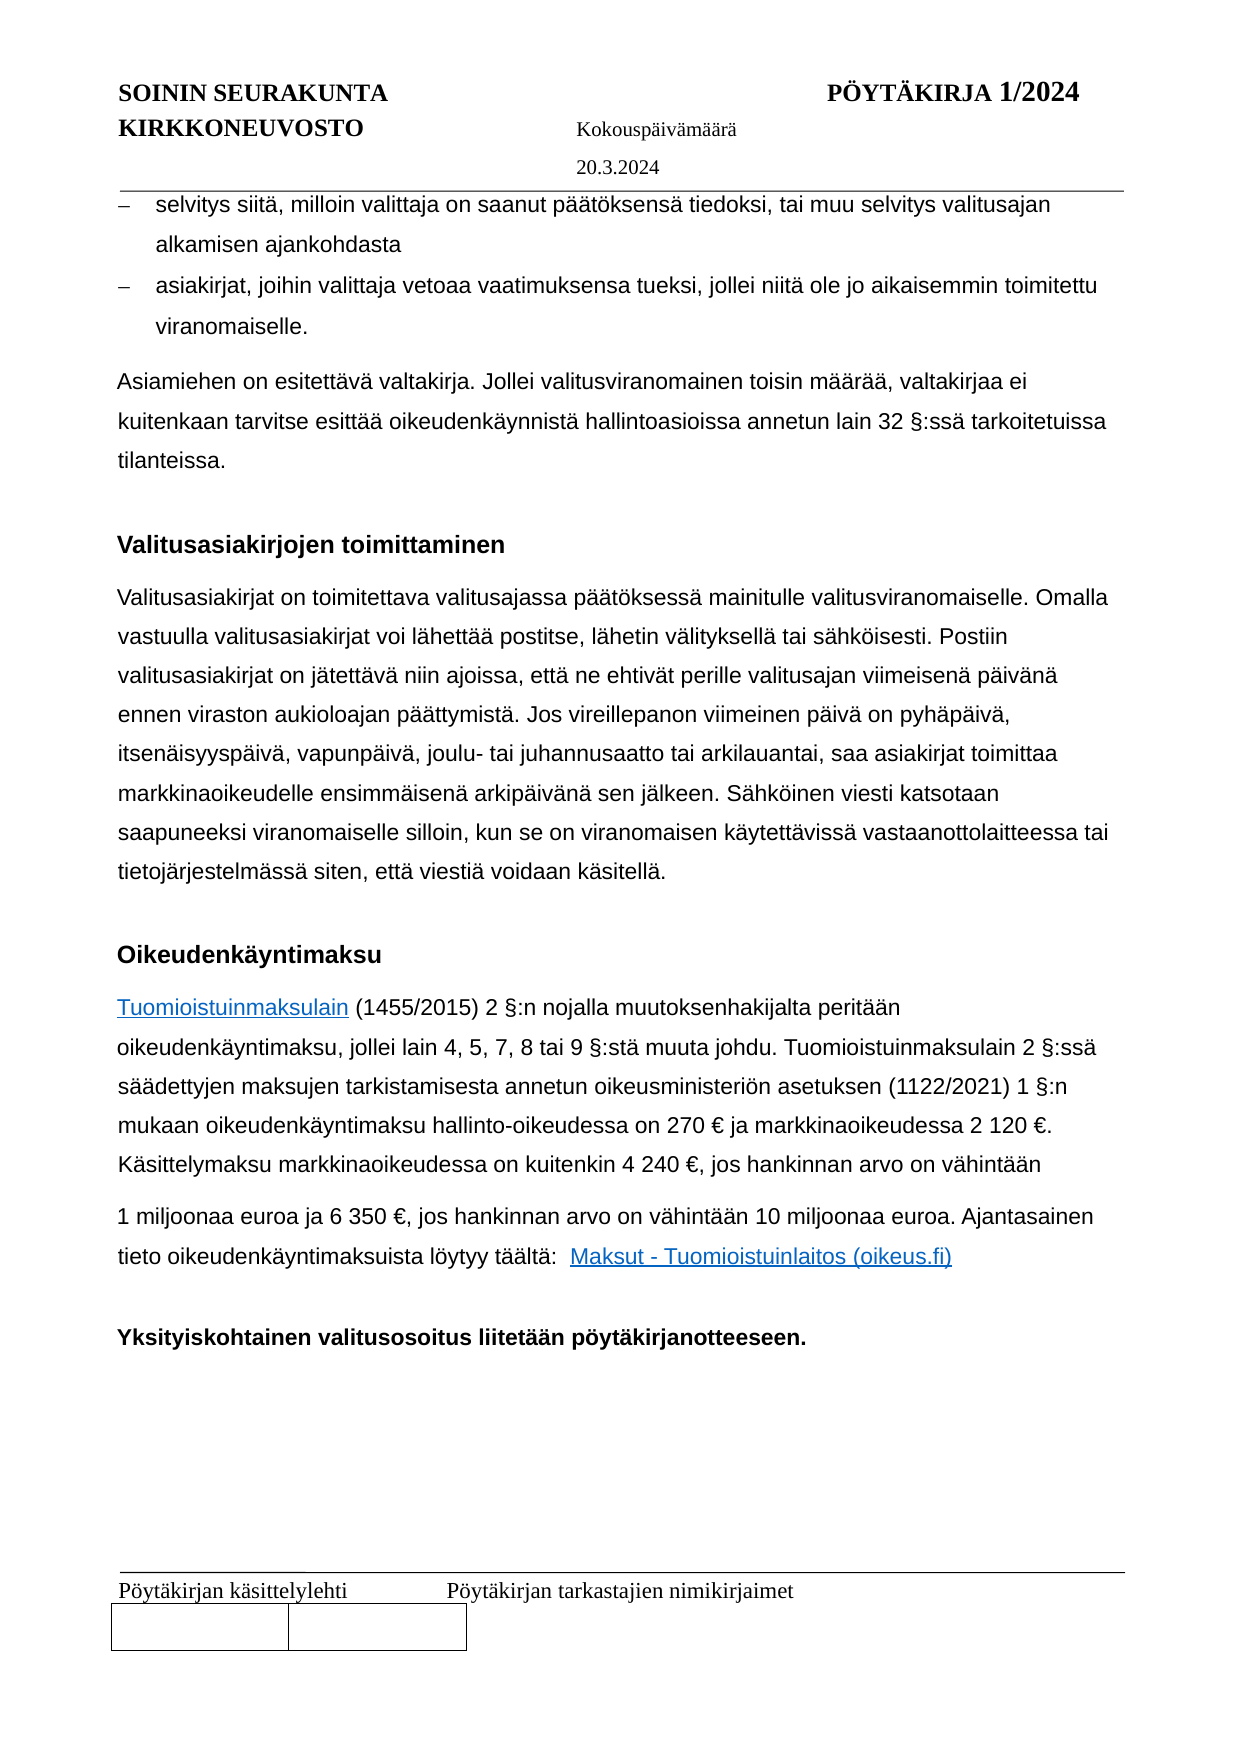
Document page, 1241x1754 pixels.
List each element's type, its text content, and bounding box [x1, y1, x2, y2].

list selvitys siitä, milloin valittaja on saanut päätöksensä tiedoksi, tai muu selvitys valitusajan alkamisen ajankohdasta [118, 191, 1122, 258]
text Valitusasiakirjat on toimitettava valitusajassa päätöksessä mainitulle valitusviranomaiselle. Omalla vastuulla valitusasiakirjat voi lähettää postitse, lähetin välityksellä tai sähköisesti. Postiin valitusasiakirjat on jätettävä niin ajoissa, että ne ehtivät perille valitusajan viimeisenä päivänä ennen viraston aukioloajan päättymistä. Jos vireillepanon viimeinen päivä on pyhäpäivä, itsenäisyyspäivä, vapunpäivä, joulu- tai juhannusaatto tai arkilauantai, saa asiakirjat toimittaa markkinaoikeudelle ensimmäisenä arkipäivänä sen jälkeen. Sähköinen viesti katsotaan saapuneeksi viranomaiselle silloin, kun se on viranomaisen käytettävissä vastaanottolaitteessa tai tietojärjestelmässä siten, että viestiä voidaan käsitellä. [117, 584, 1122, 884]
text 1 miljoonaa euroa ja 6 350 €, jos hankinnan arvo on vähintään 10 miljoonaa euroa. Ajantasainen tieto oikeudenkäyntimaksuista löytyy täältä: Maksut - Tuomioistuinlaitos (oikeus.fi) [117, 1203, 1122, 1269]
text Yksityiskohtainen valitusosoitus liitetään pöytäkirjanotteeseen. [117, 1323, 1122, 1350]
list asiakirjat, joihin valittaja vetoaa vaatimuksensa tueksi, jollei niitä ole jo aikaisemmin toimitettu viranomaiselle. [118, 272, 1122, 339]
text Tuomioistuinmaksulain (1455/2015) 2 §:n nojalla muutoksenhakijalta peritään [117, 994, 1122, 1021]
text oikeudenkäyntimaksu, jollei lain 4, 5, 7, 8 tai 9 §:stä muuta johdu. Tuomioistuinmaksulain 2 §:ssä säädettyjen maksujen tarkistamisesta annetun oikeusministeriön asetuksen (1122/2021) 1 §:n mukaan oikeudenkäyntimaksu hallinto-oikeudessa on 270 € ja markkinaoikeudessa 2 120 €. Käsittelymaksu markkinaoikeudessa on kuitenkin 4 240 €, jos hankinnan arvo on vähintään [117, 1033, 1122, 1177]
text Valitusasiakirjojen toimittaminen [117, 530, 1122, 559]
text Asiamiehen on esitettävä valtakirja. Jollei valitusviranomainen toisin määrää, valtakirjaa ei kuitenkaan tarvitse esittää oikeudenkäynnistä hallintoasioissa annetun lain 32 §:ssä tarkoitetuissa tilanteissa. [117, 368, 1122, 473]
text Oikeudenkäyntimaksu [117, 941, 1122, 969]
